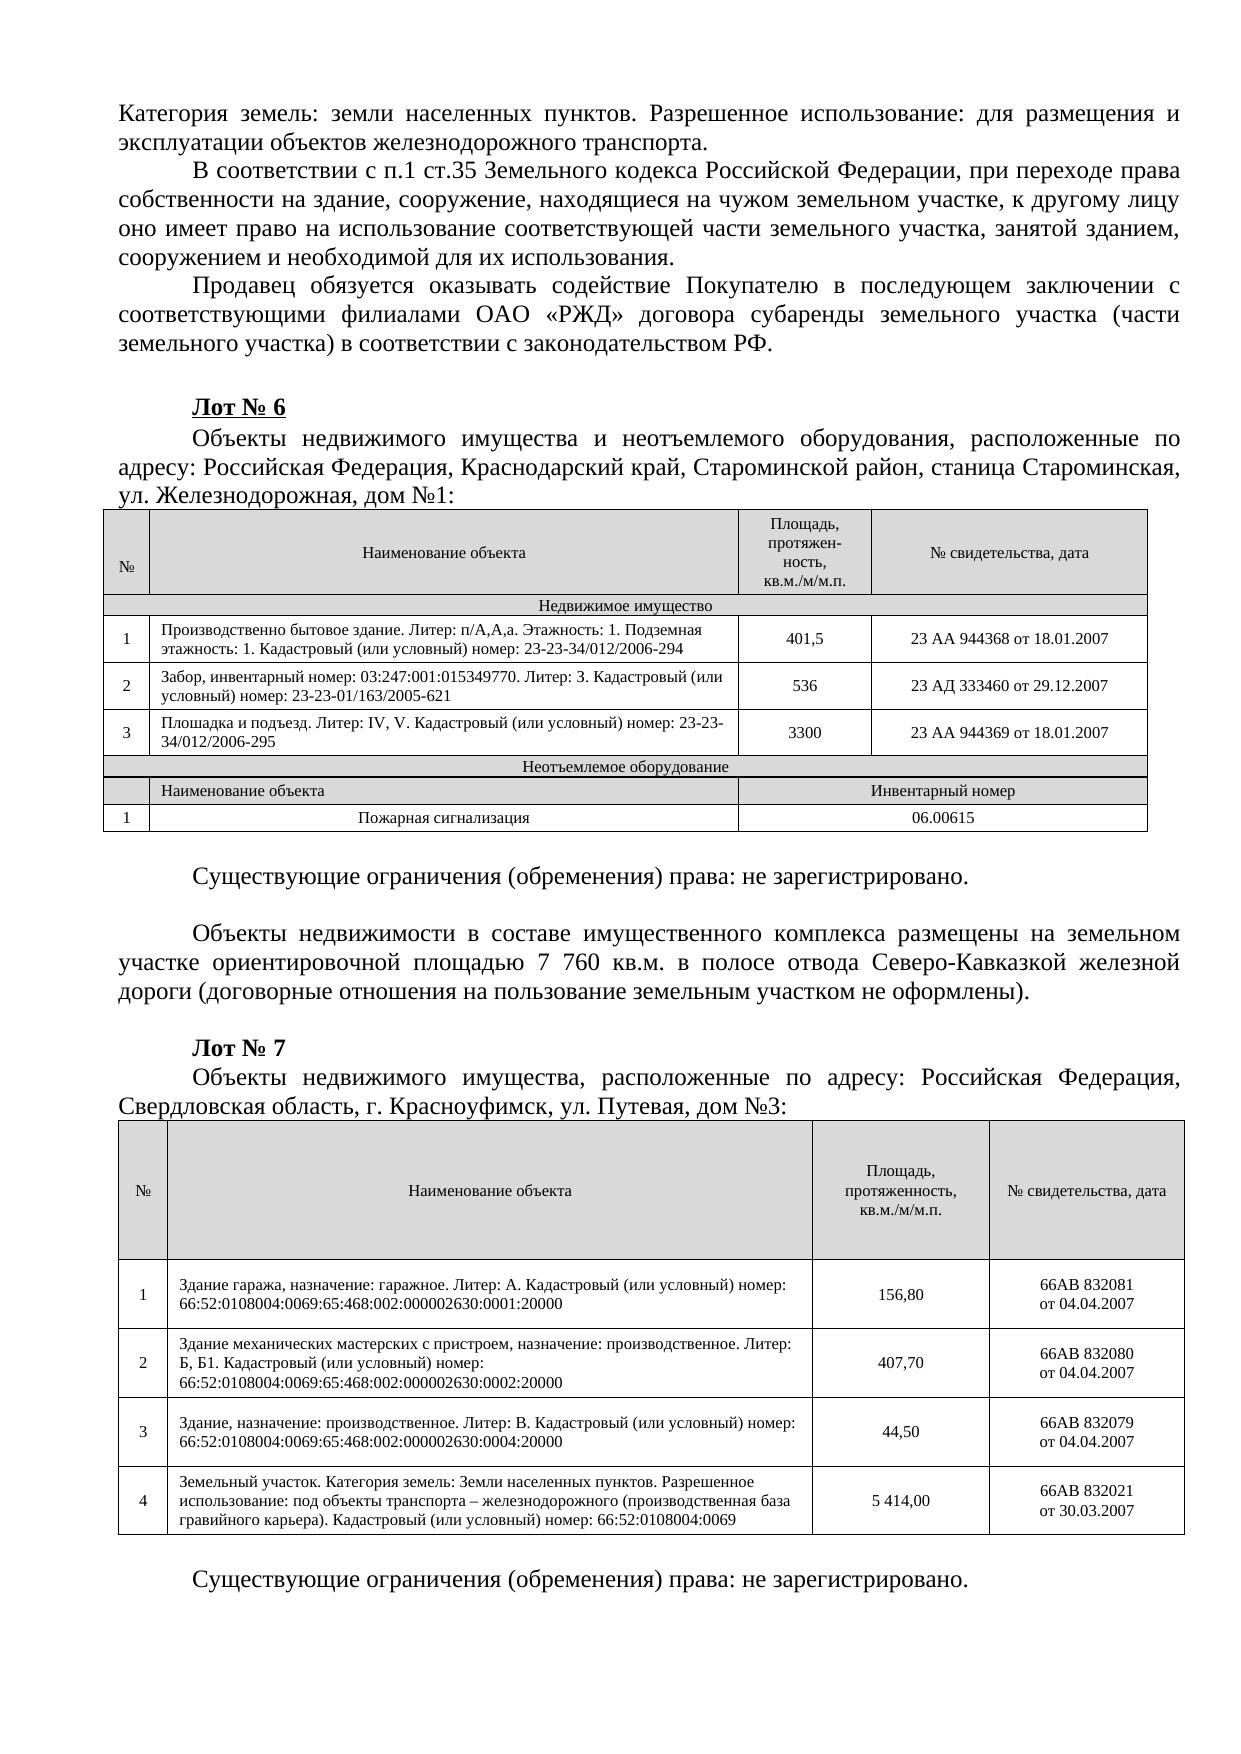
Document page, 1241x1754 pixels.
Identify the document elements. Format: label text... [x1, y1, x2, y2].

table_header № [104, 510, 149, 594]
table_cell Производственно бытовое здание. Литер: п/А,А,а. Этажность: 1. Подземная этажность: 1. Кадастровый (или условный) номер: 23-23-34/012/2006-294 [150, 616, 738, 662]
text Продавец обязуется оказывать содействие Покупателю в последующем заключении с соответствующими филиалами ОАО «РЖД» договора субаренды земельного участка (части земельного участка) в соответствии с законодательством РФ. [118, 270, 1181, 357]
table_header Наименование объекта [150, 510, 738, 594]
text Существующие ограничения (обременения) права: не зарегистрировано. [118, 1564, 1181, 1593]
table_cell 66АВ 832079 от 04.04.2007 [990, 1398, 1184, 1466]
text Существующие ограничения (обременения) права: не зарегистрировано. [118, 861, 1181, 889]
table_cell 3300 [739, 710, 871, 755]
table_cell 4 [119, 1467, 167, 1534]
text Объекты недвижимости в составе имущественного комплекса размещены на земельном участке ориентировочной площадью 7 760 кв.м. в полосе отвода Северо-Кавказкой железной дороги (договорные отношения на пользование земельным участком не оформлены). [118, 918, 1181, 1004]
table_cell Здание гаража, назначение: гаражное. Литер: А. Кадастровый (или условный) номер: 66:52:0108004:0069:65:468:002:000002630:0001:20000 [168, 1260, 812, 1328]
table_cell Забор, инвентарный номер: 03:247:001:015349770. Литер: З. Кадастровый (или условный) номер: 23-23-01/163/2005-621 [150, 663, 738, 708]
table_header Наименование объекта [168, 1121, 812, 1259]
table_cell Земельный участок. Категория земель: Земли населенных пунктов. Разрешенное использование: под объекты транспорта – железнодорожного (производственная база гравийного карьера). Кадастровый (или условный) номер: 66:52:0108004:0069 [168, 1467, 812, 1534]
table_cell 23 АА 944368 от 18.01.2007 [872, 616, 1147, 662]
table_cell 23 АД 333460 от 29.12.2007 [872, 663, 1147, 708]
table_cell 66АВ 832081 от 04.04.2007 [990, 1260, 1184, 1328]
table_cell 401,5 [739, 616, 871, 662]
table_cell 5 414,00 [813, 1467, 989, 1534]
table_cell Пожарная сигнализация [150, 805, 738, 831]
table_header № [119, 1121, 167, 1259]
table_cell 1 [104, 616, 149, 662]
table_cell Здание механических мастерских с пристроем, назначение: производственное. Литер: Б, Б1. Кадастровый (или условный) номер: 66:52:0108004:0069:65:468:002:000002630:0002:20000 [168, 1329, 812, 1397]
table_header Площадь, протяженность, кв.м./м/м.п. [813, 1121, 989, 1259]
table_cell 23 АА 944369 от 18.01.2007 [872, 710, 1147, 755]
table_cell [104, 778, 149, 804]
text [118, 98, 1181, 155]
text Объекты недвижимого имущества и неотъемлемого оборудования, расположенные по адресу: Российская Федерация, Краснодарский край, Староминской район, станица Староминская, ул. Железнодорожная, дом №1: [118, 423, 1181, 509]
table_cell 66АВ 832080 от 04.04.2007 [990, 1329, 1184, 1397]
table_cell 06.00615 [739, 805, 1147, 831]
table_cell 3 [104, 710, 149, 755]
table_cell 407,70 [813, 1329, 989, 1397]
table_cell Плошадка и подъезд. Литер: IV, V. Кадастровый (или условный) номер: 23-23-34/012/2006-295 [150, 710, 738, 755]
table_cell 2 [104, 663, 149, 708]
table_cell Недвижимое имущество [104, 595, 1147, 615]
table_cell Здание, назначение: производственное. Литер: В. Кадастровый (или условный) номер: 66:52:0108004:0069:65:468:002:000002630:0004:20000 [168, 1398, 812, 1466]
text В соответствии с п.1 ст.35 Земельного кодекса Российской Федерации, при переходе права собственности на здание, сооружение, находящиеся на чужом земельном участке, к другому лицу оно имеет право на использование соответствующей части земельного участка, занятой зданием, сооружением и необходимой для их использования. [118, 155, 1181, 270]
table_cell 1 [119, 1260, 167, 1328]
table_header № свидетельства, дата [872, 510, 1147, 594]
table_cell 156,80 [813, 1260, 989, 1328]
table_cell 2 [119, 1329, 167, 1397]
table_cell 44,50 [813, 1398, 989, 1466]
table_cell Инвентарный номер [739, 778, 1147, 804]
table_cell Наименование объекта [150, 778, 738, 804]
text Лот № 7 [118, 1033, 1181, 1062]
text Объекты недвижимого имущества, расположенные по адресу: Российская Федерация, Свердловская область, г. Красноуфимск, ул. Путевая, дом №3: [118, 1062, 1181, 1119]
table_cell 536 [739, 663, 871, 708]
table_cell 1 [104, 805, 149, 831]
text Лот № 6 [118, 385, 1181, 423]
table_cell Неотъемлемое оборудование [104, 756, 1147, 776]
table_cell 66АВ 832021 от 30.03.2007 [990, 1467, 1184, 1534]
table_header № свидетельства, дата [990, 1121, 1184, 1259]
table_header Площадь, протяжен-ность, кв.м./м/м.п. [739, 510, 871, 594]
table_cell 3 [119, 1398, 167, 1466]
